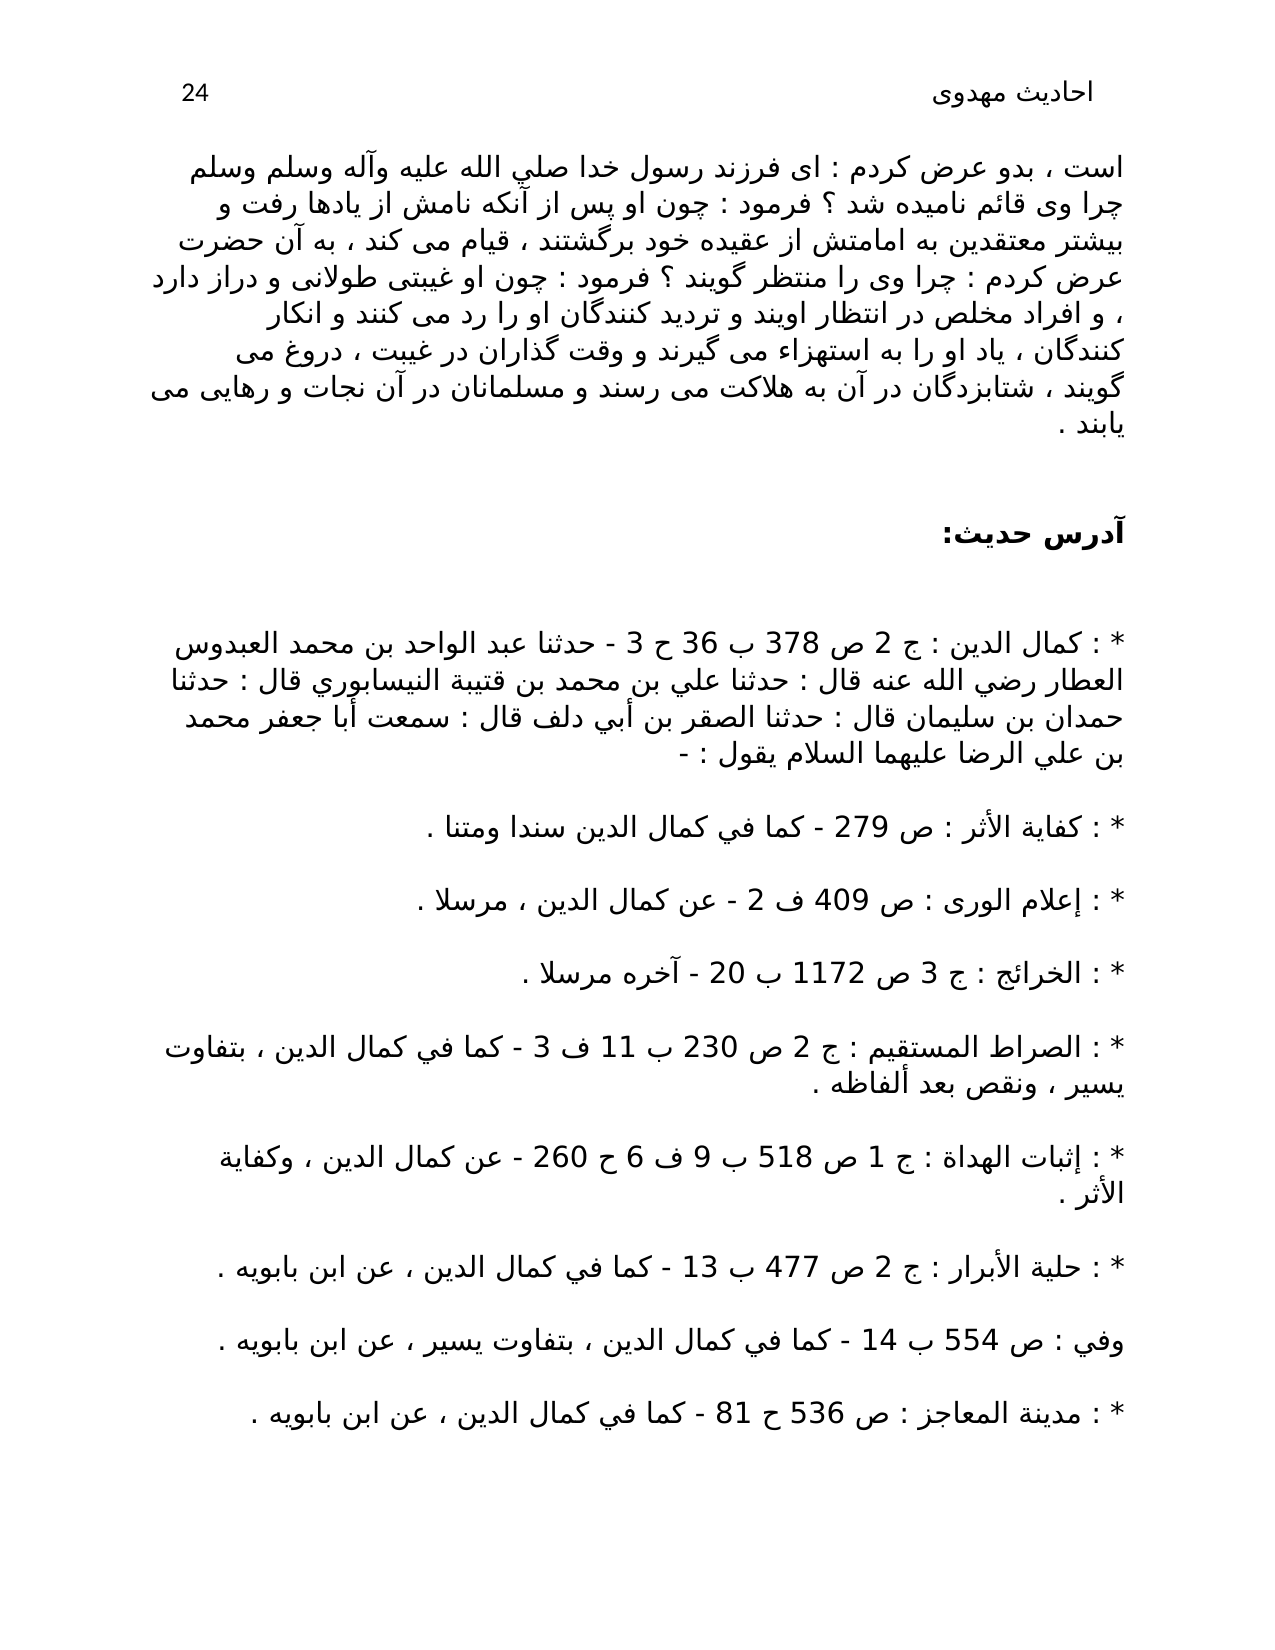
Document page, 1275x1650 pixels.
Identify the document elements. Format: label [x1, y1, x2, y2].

text [150, 150, 1125, 1467]
